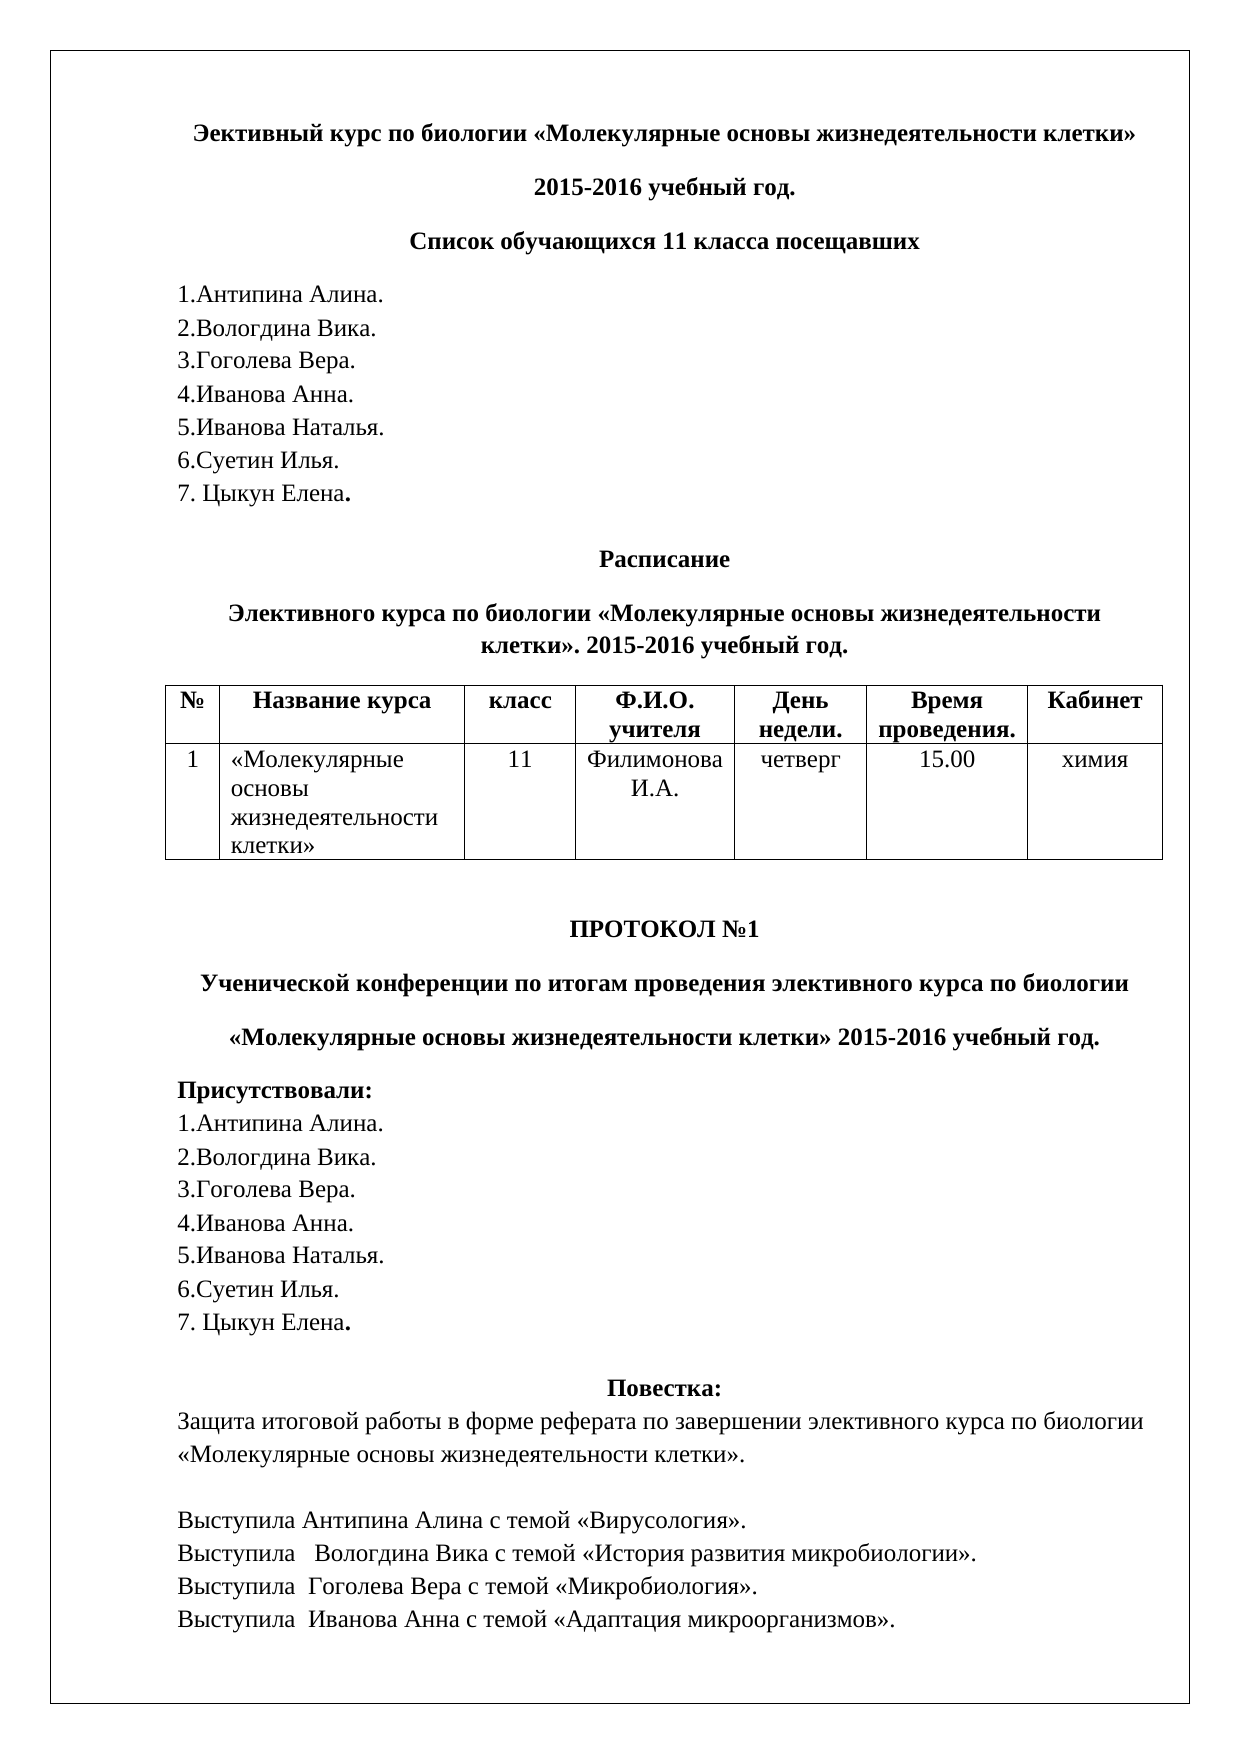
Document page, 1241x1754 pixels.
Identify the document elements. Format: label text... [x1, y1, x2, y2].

text Список обучающихся 11 класса посещавших [177, 226, 1152, 254]
text 5.Иванова Наталья. [177, 1241, 1152, 1269]
table_cell «Молекулярные основы жизнедеятельности клетки» [220, 744, 464, 859]
table_header День недели. [735, 686, 866, 743]
text Элективного курса по биологии «Молекулярные основы жизнедеятельности клетки». 2015-2016 учебный год. [177, 598, 1152, 659]
table_cell Филимонова И.А. [576, 744, 734, 859]
table_cell 11 [465, 744, 575, 859]
table_header Время проведения. [867, 686, 1027, 743]
text 1.Антипина Алина. [177, 279, 1152, 308]
text Эективный курс по биологии «Молекулярные основы жизнедеятельности клетки» [177, 118, 1152, 147]
table_header Кабинет [1028, 686, 1162, 743]
table_cell 1 [166, 744, 219, 859]
text Выступила Гоголева Вера с темой «Микробиология». [177, 1571, 1152, 1599]
text Выступила Вологдина Вика с темой «История развития микробиологии». [177, 1538, 1152, 1567]
table_header Название курса [220, 686, 464, 743]
table_header № [166, 686, 219, 743]
text 4.Иванова Анна. [177, 379, 1152, 407]
table_header Ф.И.О. учителя [576, 686, 734, 743]
text ПРОТОКОЛ №1 [177, 914, 1152, 943]
text 3.Гоголева Вера. [177, 1174, 1152, 1203]
text 5.Иванова Наталья. [177, 412, 1152, 440]
text 6.Суетин Илья. [177, 1274, 1152, 1302]
text Выступила Иванова Анна с темой «Адаптация микроорганизмов». [177, 1604, 1152, 1633]
text Ученической конференции по итогам проведения элективного курса по биологии [177, 968, 1152, 997]
text Защита итоговой работы в форме реферата по завершении элективного курса по биологии «Молекулярные основы жизнедеятельности клетки». [177, 1406, 1152, 1467]
table_header класс [465, 686, 575, 743]
text Расписание [177, 544, 1152, 572]
table_cell 15.00 [867, 744, 1027, 859]
text Присутствовали: [177, 1076, 1152, 1104]
table_cell четверг [735, 744, 866, 859]
text 7. Цыкун Елена. [177, 478, 1152, 506]
text 2.Вологдина Вика. [177, 313, 1152, 341]
text «Молекулярные основы жизнедеятельности клетки» 2015-2016 учебный год. [177, 1022, 1152, 1050]
table_cell химия [1028, 744, 1162, 859]
text 2015-2016 учебный год. [177, 172, 1152, 201]
text 3.Гоголева Вера. [177, 346, 1152, 374]
text 1.Антипина Алина. [177, 1108, 1152, 1137]
text Выступила Антипина Алина с темой «Вирусология». [177, 1505, 1152, 1533]
text Повестка: [177, 1373, 1152, 1401]
text 6.Суетин Илья. [177, 445, 1152, 473]
text 4.Иванова Анна. [177, 1208, 1152, 1236]
text 2.Вологдина Вика. [177, 1142, 1152, 1170]
text 7. Цыкун Елена. [177, 1307, 1152, 1335]
